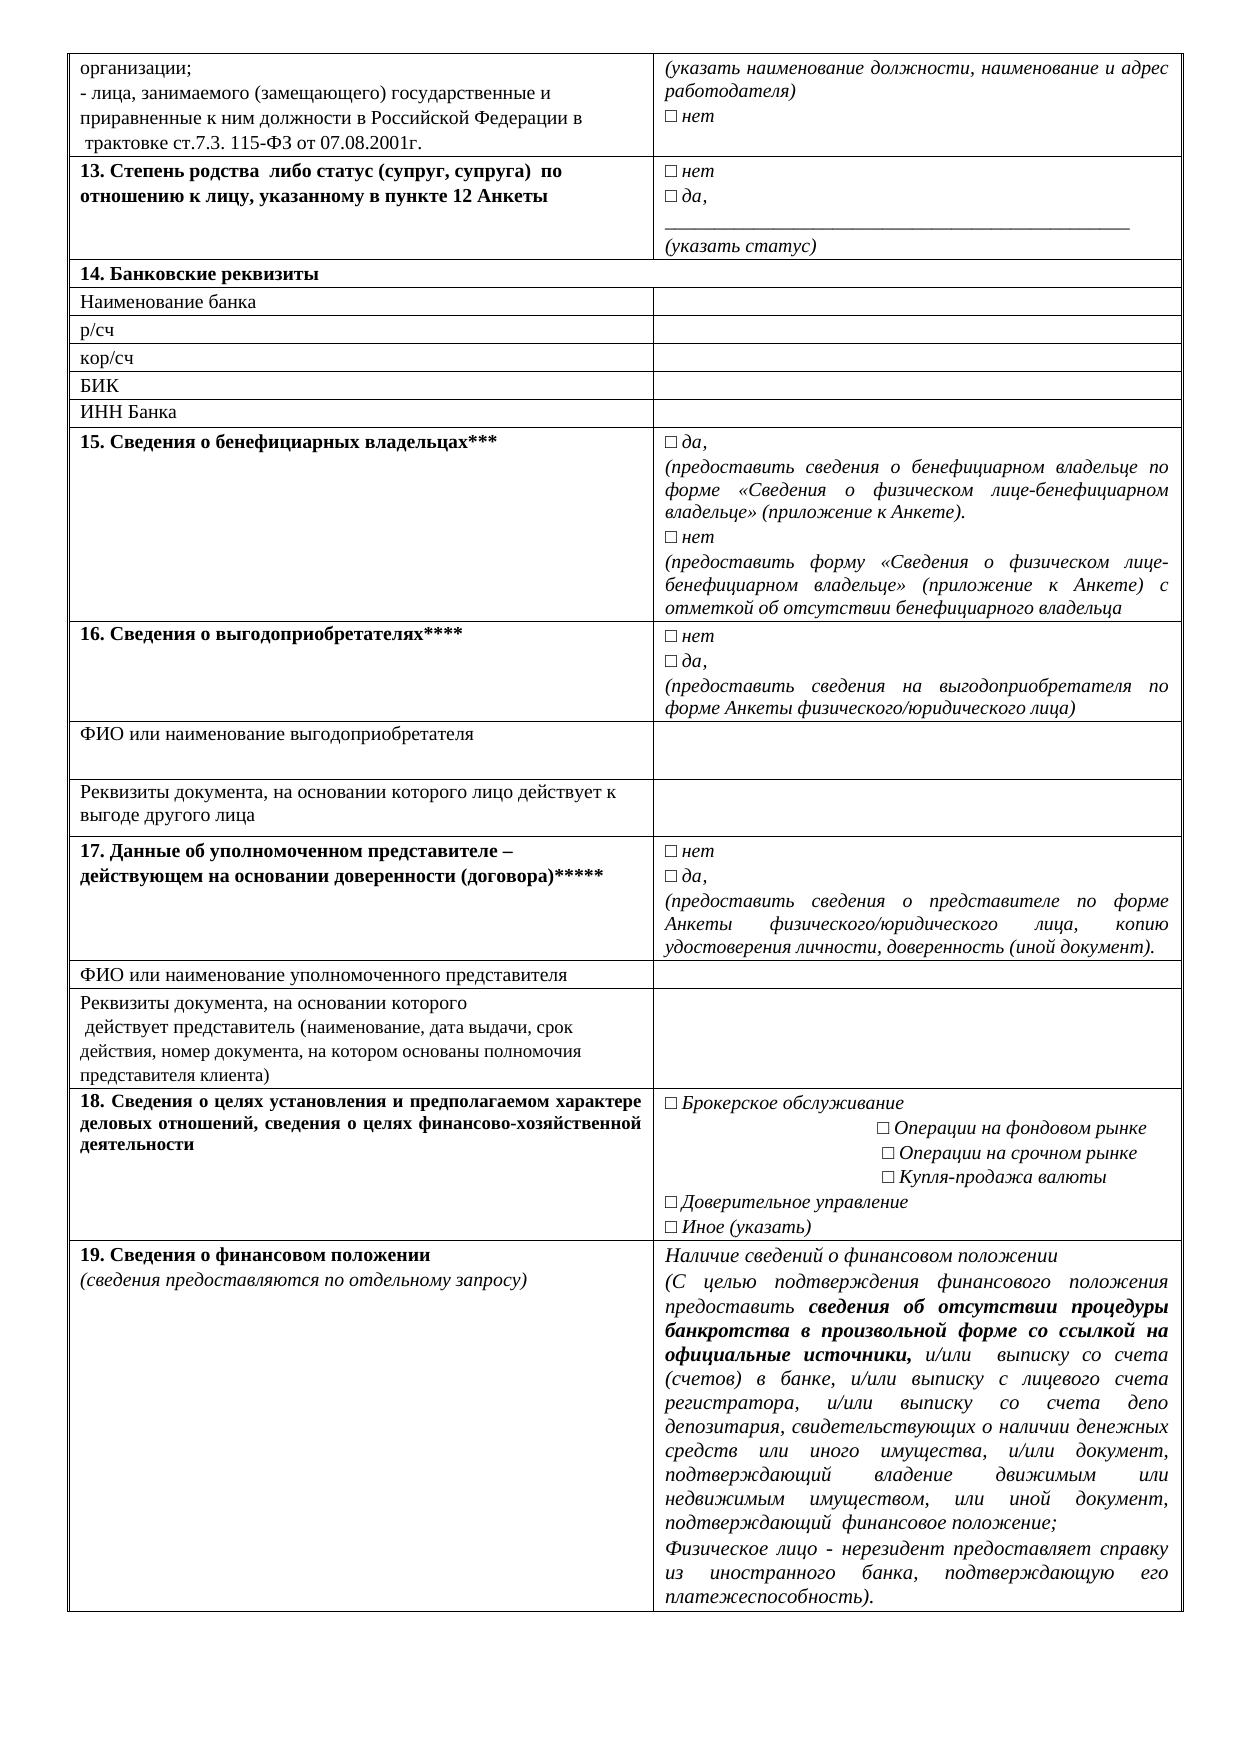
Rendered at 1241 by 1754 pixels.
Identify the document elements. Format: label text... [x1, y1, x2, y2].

table_cell 16. Сведения о выгодоприобретателях**** [70, 622, 653, 721]
table_cell [654, 961, 1181, 987]
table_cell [654, 54, 1181, 156]
table_cell 18. Сведения о целях установления и предполагаемом характере деловых отношений, сведения о целях финансово-хозяйственной деятельности [70, 1089, 653, 1240]
table_cell □ нет □ да , (предоставить сведения на выгодоприобретателя по форме Анкеты физического/юридического лица) [654, 622, 1181, 721]
table_cell 17. Данные об уполномоченном представителе – действующем на основании доверенности (договора)***** [70, 837, 653, 959]
table_cell ФИО или наименование выгодоприобретателя [70, 722, 653, 779]
table_cell 13. Степень родства либо статус (супруг, супруга) по отношению к лицу, указанному в пункте 12 Анкеты [70, 157, 653, 258]
table_cell [654, 400, 1181, 427]
table_cell [654, 722, 1181, 779]
table_cell 15. Сведения о бенефициарных владельцах*** [70, 428, 653, 621]
table_cell р/сч [70, 316, 653, 343]
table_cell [70, 1241, 653, 1611]
table_cell [654, 989, 1181, 1088]
table_cell БИК [70, 372, 653, 399]
table_cell [654, 288, 1181, 314]
table_cell [654, 316, 1181, 343]
table_cell [654, 344, 1181, 371]
table_cell ФИО или наименование уполномоченного представителя [70, 961, 653, 987]
table_cell Реквизиты документа, на основании которого действует представитель (наименование, дата выдачи, срок действия, номер документа, на котором основаны полномочия представителя клиента) [70, 989, 653, 1088]
table_cell [654, 780, 1181, 836]
table_cell 14. Банковские реквизиты [70, 260, 1181, 287]
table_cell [70, 54, 653, 156]
table_cell ИНН Банка [70, 400, 653, 427]
table_cell □ да , (предоставить сведения о бенефициарном владельце по форме «Сведения о физическом лице-бенефициарном владельце» (приложение к Анкете). □ нет (предоставить форму «Сведения о физическом лице-бенефициарном владельце» (приложение к Анкете) с отметкой об отсутствии бенефициарного владельца [654, 428, 1181, 621]
table_cell Наименование банка [70, 288, 653, 314]
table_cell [654, 1241, 1181, 1611]
table_cell □ нет □ да , _______________________________________________ (указать статус) [654, 157, 1181, 258]
table_cell □ Брокерское обслуживание □ Операции на фондовом рынке □ Операции на срочном рынке □ Купля-продажа валюты □ Доверительное управление □ Иное (указать) [654, 1089, 1181, 1240]
table_cell [654, 372, 1181, 399]
table_cell Реквизиты документа, на основании которого лицо действует к выгоде другого лица [70, 780, 653, 836]
table_cell кор/сч [70, 344, 653, 371]
table_cell □ нет □ да , (предоставить сведения о представителе по форме Анкеты физического/юридического лица, копию удостоверения личности, доверенность (иной документ). [654, 837, 1181, 959]
